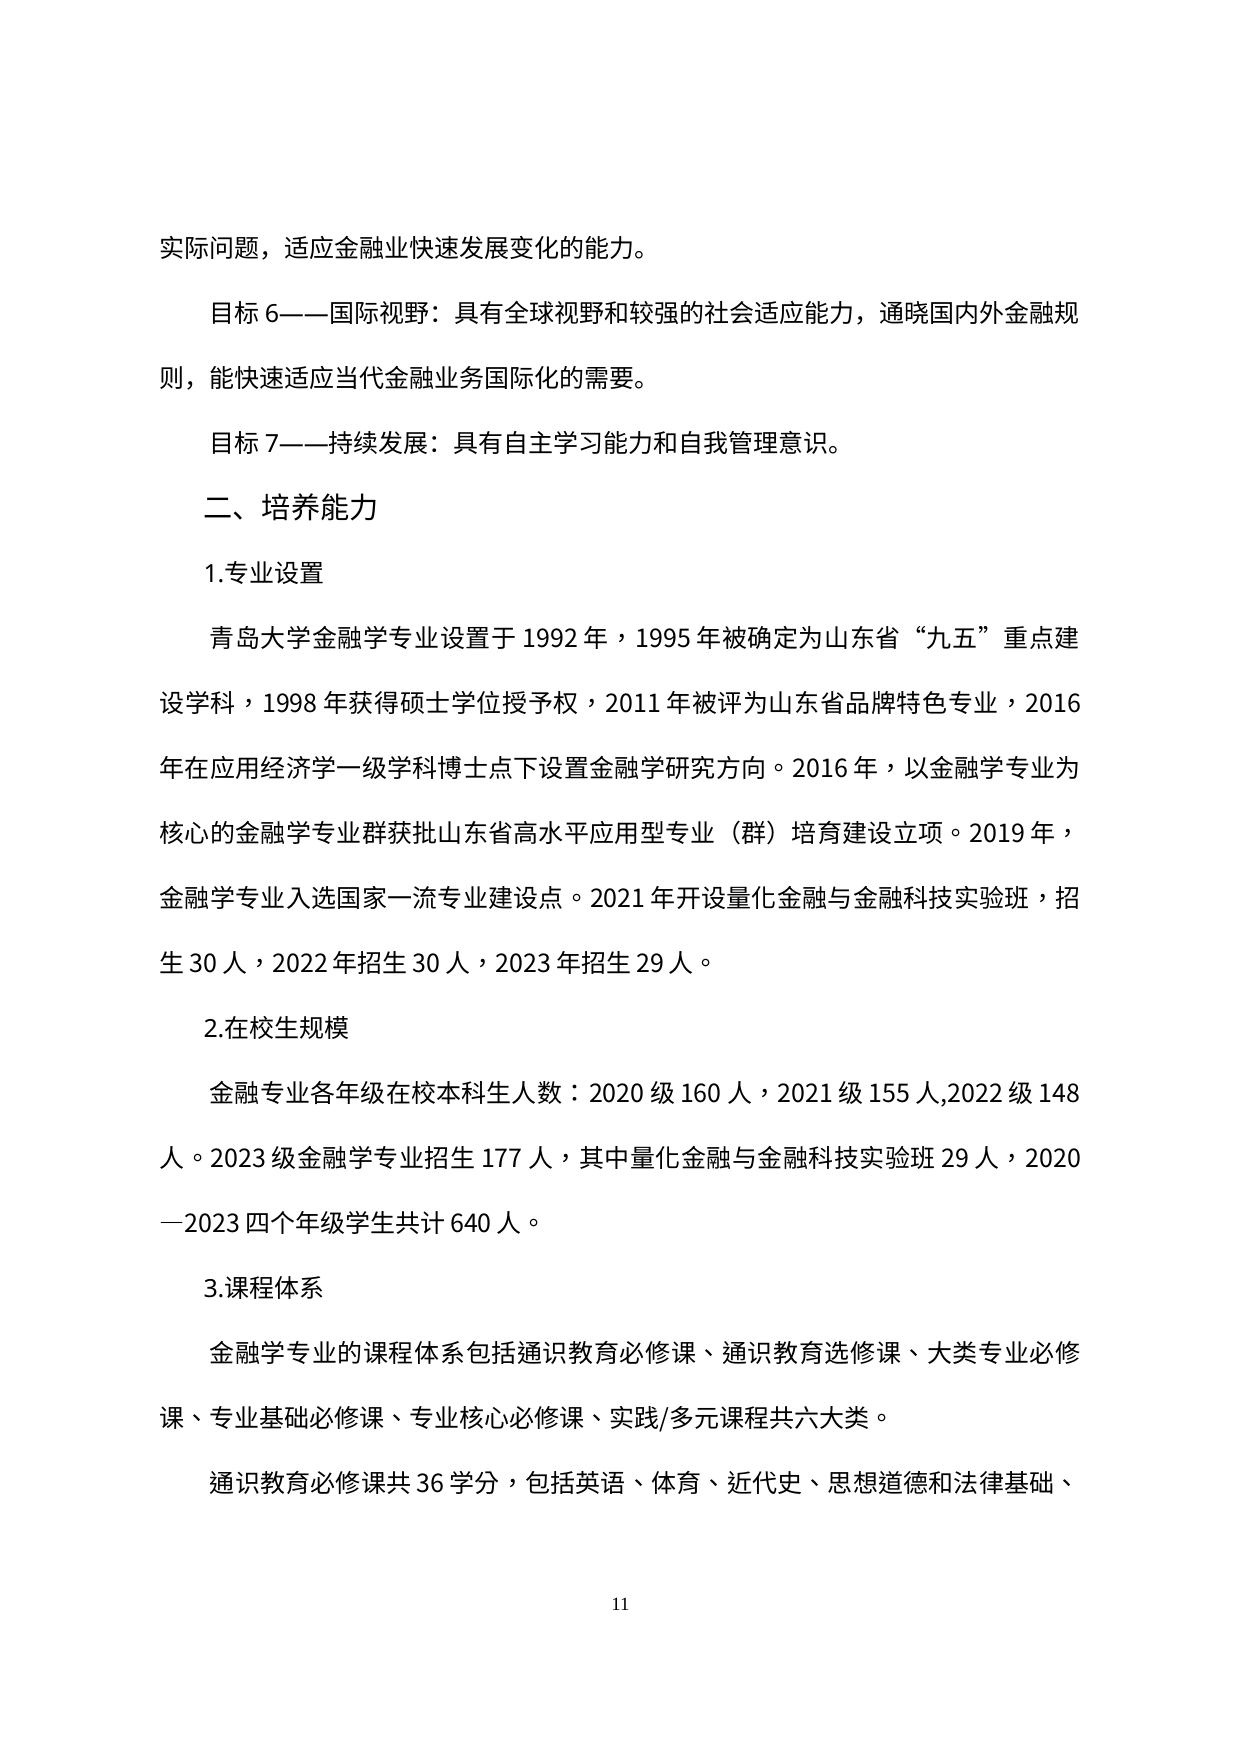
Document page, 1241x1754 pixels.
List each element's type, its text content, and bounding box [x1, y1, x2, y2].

text 二、培养能力 [203, 474, 1081, 539]
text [159, 1449, 1081, 1514]
text 金融学专业的课程体系包括通识教育必修课、通识教育选修课、大类专业必修课、专业基础必修课、专业核心必修课、实践/多元课程共六大类。 [159, 1319, 1081, 1449]
text 3.课程体系 [203, 1254, 1081, 1319]
text 金融专业各年级在校本科生人数：2020级160人，2021级155人,2022级148人。2023级金融学专业招生177人，其中量化金融与金融科技实验班29人，2020—2023四个年级学生共计640人。 [159, 1059, 1081, 1254]
text 目标7——持续发展：具有自主学习能力和自我管理意识。 [159, 409, 1081, 474]
text 2.在校生规模 [203, 994, 1081, 1059]
text 1.专业设置 [203, 539, 1081, 604]
text 青岛大学金融学专业设置于1992年，1995年被确定为山东省“九五”重点建设学科，1998年获得硕士学位授予权，2011年被评为山东省品牌特色专业，2016年在应用经济学一级学科博士点下设置金融学研究方向。2016年，以金融学专业为核心的金融学专业群获批山东省高水平应用型专业（群）培育建设立项。2019年，金融学专业入选国家一流专业建设点。2021年开设量化金融与金融科技实验班，招生30人，2022年招生30人，2023年招生29人。 [159, 604, 1081, 994]
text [159, 214, 1081, 279]
text 目标6——国际视野：具有全球视野和较强的社会适应能力，通晓国内外金融规则，能快速适应当代金融业务国际化的需要。 [159, 279, 1081, 409]
